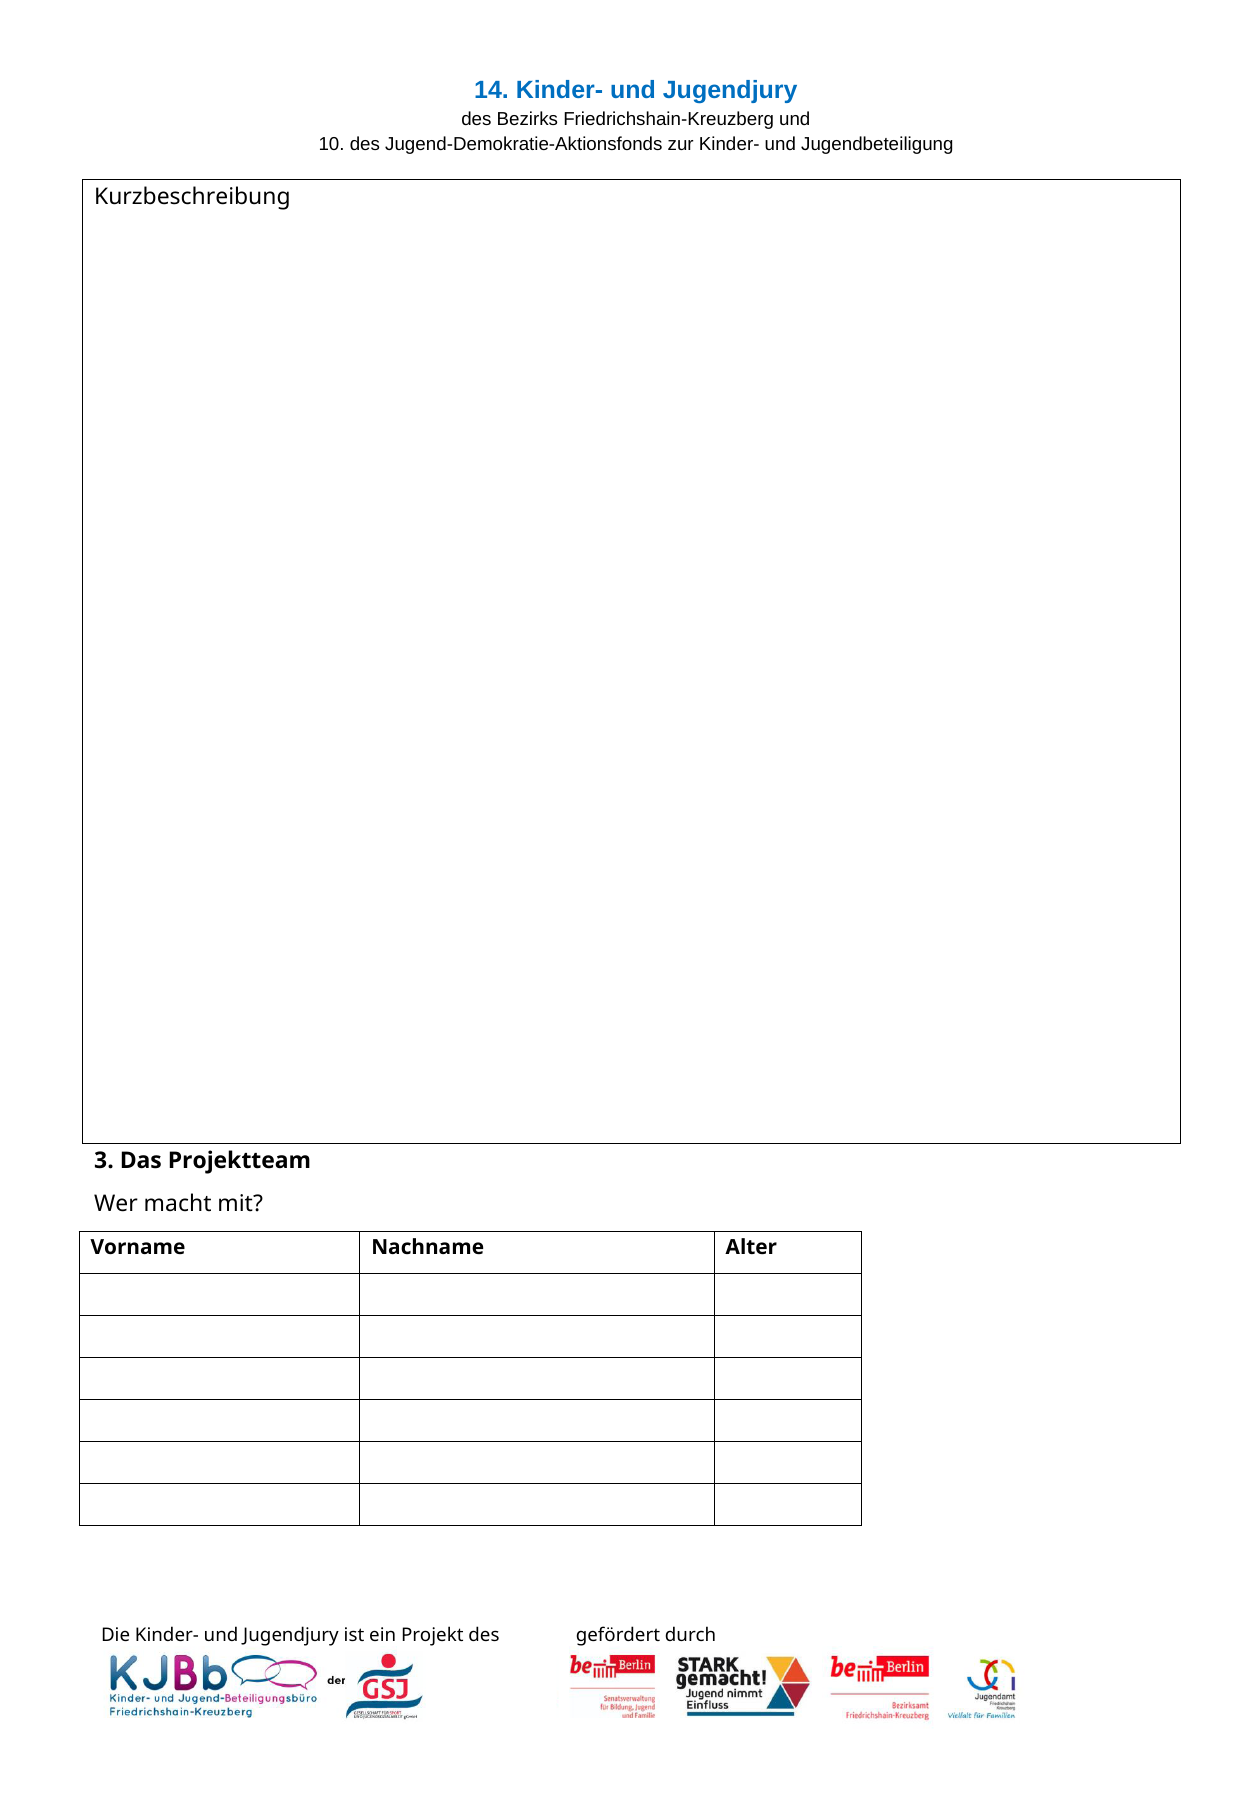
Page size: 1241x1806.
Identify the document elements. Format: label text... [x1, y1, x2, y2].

table_cell [715, 1400, 861, 1441]
table_header Kurzbeschreibung [83, 180, 1180, 1142]
table_header Alter [715, 1232, 861, 1273]
table_cell [715, 1484, 861, 1525]
table_cell [715, 1358, 861, 1399]
text 3. Das Projektteam [94, 1144, 1177, 1175]
table_header Vorname [80, 1232, 359, 1273]
table_cell [360, 1484, 714, 1525]
table_cell [360, 1274, 714, 1315]
table_cell [80, 1400, 359, 1441]
table_cell [80, 1274, 359, 1315]
table_cell [360, 1316, 714, 1357]
table_cell [715, 1442, 861, 1483]
table_cell [715, 1274, 861, 1315]
table_cell [715, 1316, 861, 1357]
table_cell [360, 1358, 714, 1399]
table_cell [80, 1442, 359, 1483]
table_cell [360, 1442, 714, 1483]
table_cell [80, 1484, 359, 1525]
table_header Nachname [360, 1232, 714, 1273]
text Wer macht mit? [94, 1187, 1177, 1218]
table_cell [360, 1400, 714, 1441]
table_cell [80, 1358, 359, 1399]
table_cell [80, 1316, 359, 1357]
